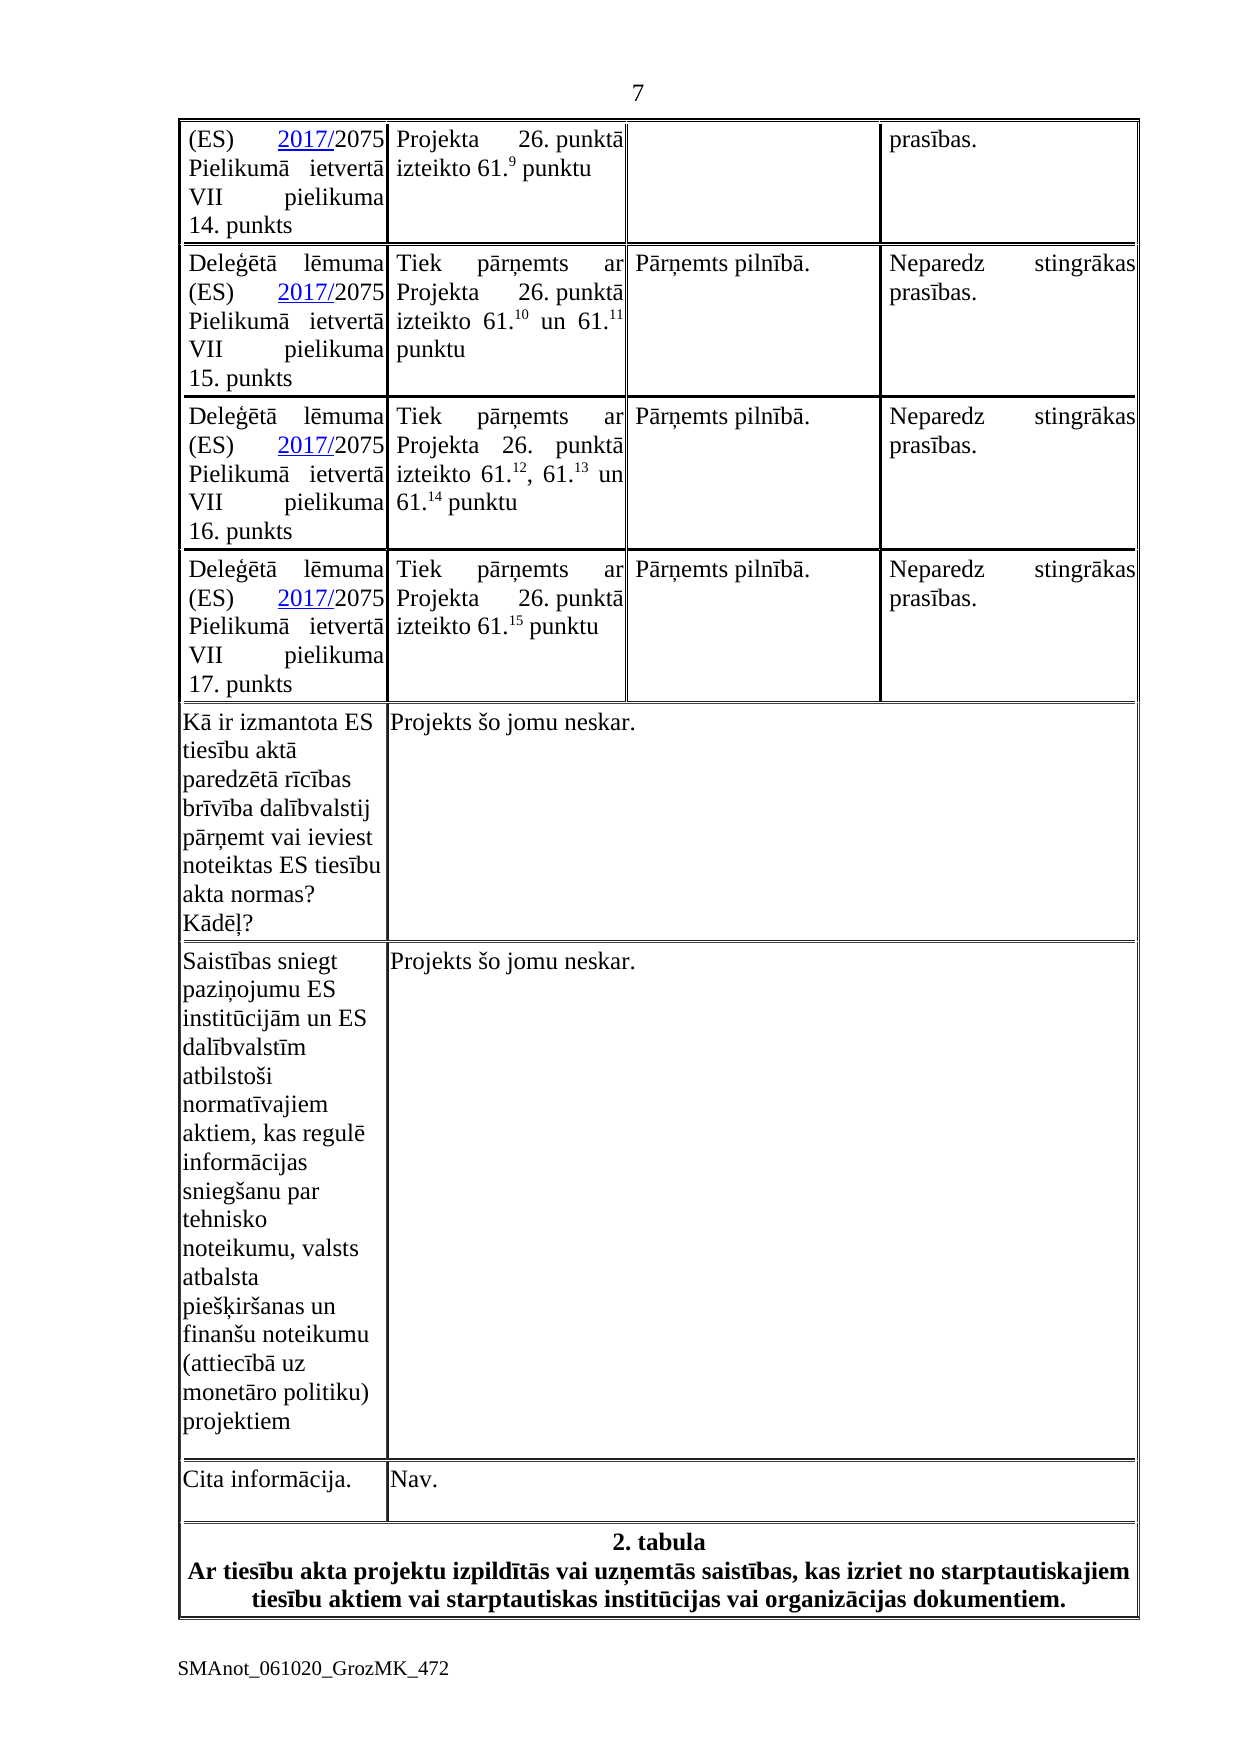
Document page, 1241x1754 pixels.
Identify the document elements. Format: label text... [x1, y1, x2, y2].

table_cell Tiek pārņemts ar Projekta 26. punktā izteikto 61.10 un 61.11 punktu [389, 246, 625, 395]
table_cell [181, 120, 387, 242]
table_cell Saistības sniegt paziņojumu ES institūcijām un ES dalībvalstīm atbilstoši normatīvajiem aktiem, kas regulē informācijas sniegšanu par tehnisko noteikumu, valsts atbalsta piešķiršanas un finanšu noteikumu (attiecībā uz monetāro politiku) projektiem [180, 940, 387, 1458]
table_cell Cita informācija. [181, 1458, 386, 1521]
table_cell Tiek pārņemts ar Projekta 26. punktā izteikto 61.15 punktu [389, 551, 625, 701]
table_cell Pārņemts pilnībā. [628, 246, 879, 395]
table_cell Projekts šo jomu neskar. [387, 940, 1138, 1458]
table_cell Deleģētā lēmuma (ES) 2017/2075 Pielikumā ietvertā VII pielikuma 16. punkts [181, 395, 386, 548]
table_cell Deleģētā lēmuma (ES) 2017/2075 Pielikumā ietvertā VII pielikuma 17. punkts [180, 548, 386, 701]
table_cell Kā ir izmantota ES tiesību aktā paredzētā rīcības brīvība dalībvalstij pārņemt vai ieviest noteiktas ES tiesību akta normas? Kādēļ? [180, 701, 387, 940]
table_cell Pārņemts pilnībā. [628, 551, 879, 701]
table_cell Pārņemts pilnībā. [628, 398, 879, 548]
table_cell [180, 1521, 1138, 1616]
table_cell Neparedz stingrākas prasības. [882, 242, 1137, 395]
table_cell Pārņemts pilnībā. [626, 120, 880, 242]
table_cell Nav. [389, 1458, 1137, 1521]
table_cell Neparedz stingrākas prasības. [882, 395, 1137, 548]
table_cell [880, 122, 1137, 242]
table_cell Neparedz stingrākas prasības. [882, 548, 1138, 701]
table_cell Tiek pārņemts ar Projekta 26. punktā izteikto 61.12, 61.13 un 61.14 punktu [389, 398, 625, 548]
table_cell Deleģētā lēmuma (ES) 2017/2075 Pielikumā ietvertā VII pielikuma 15. punkts [181, 242, 386, 395]
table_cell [387, 122, 626, 242]
table_cell Projekts šo jomu neskar. [387, 701, 1138, 940]
